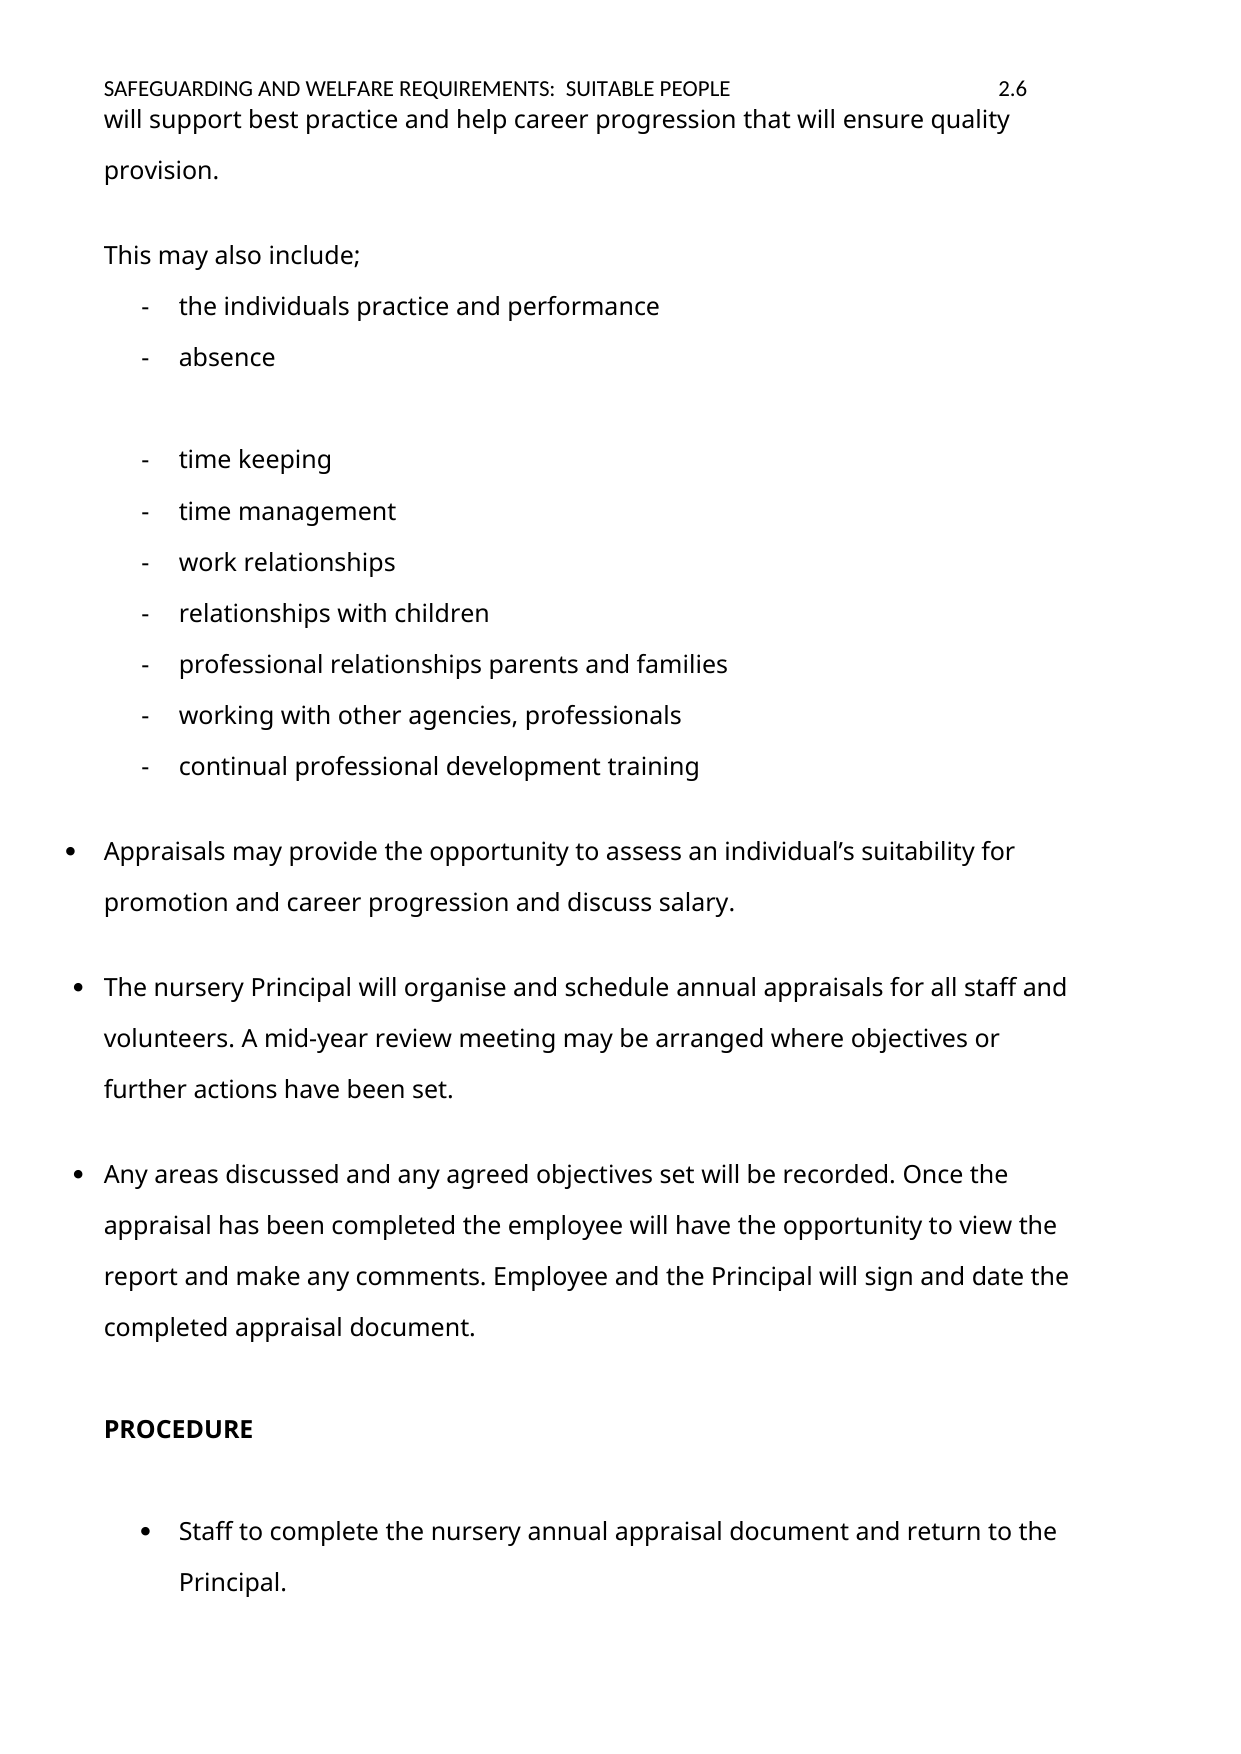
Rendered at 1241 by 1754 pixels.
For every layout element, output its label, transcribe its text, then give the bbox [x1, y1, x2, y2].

list continual professional development training [141, 748, 1090, 782]
list The nursery Principal will organise and schedule annual appraisals for all staff and volunteers. A mid-year review meeting may be arranged where objectives or further actions have been set. [74, 969, 1090, 1106]
list Staff to complete the nursery annual appraisal document and return to the Principal. [141, 1514, 1090, 1599]
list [74, 102, 1090, 187]
list relationships with children [141, 595, 1090, 629]
list This may also include; [103, 238, 1090, 272]
list Appraisals may provide the opportunity to assess an individual’s suitability for promotion and career progression and discuss salary. [66, 833, 1090, 918]
list time management [141, 493, 1090, 527]
list working with other agencies, professionals [141, 697, 1090, 731]
list absence [141, 340, 1090, 374]
list work relationships [141, 544, 1090, 578]
list time keeping [141, 442, 1090, 476]
list PROCEDURE [103, 1412, 1090, 1446]
list the individuals practice and performance [141, 289, 1090, 323]
list Any areas discussed and any agreed objectives set will be recorded. Once the appraisal has been completed the employee will have the opportunity to view the report and make any comments. Employee and the Principal will sign and date the completed appraisal document. [74, 1157, 1090, 1344]
list professional relationships parents and families [141, 646, 1090, 680]
